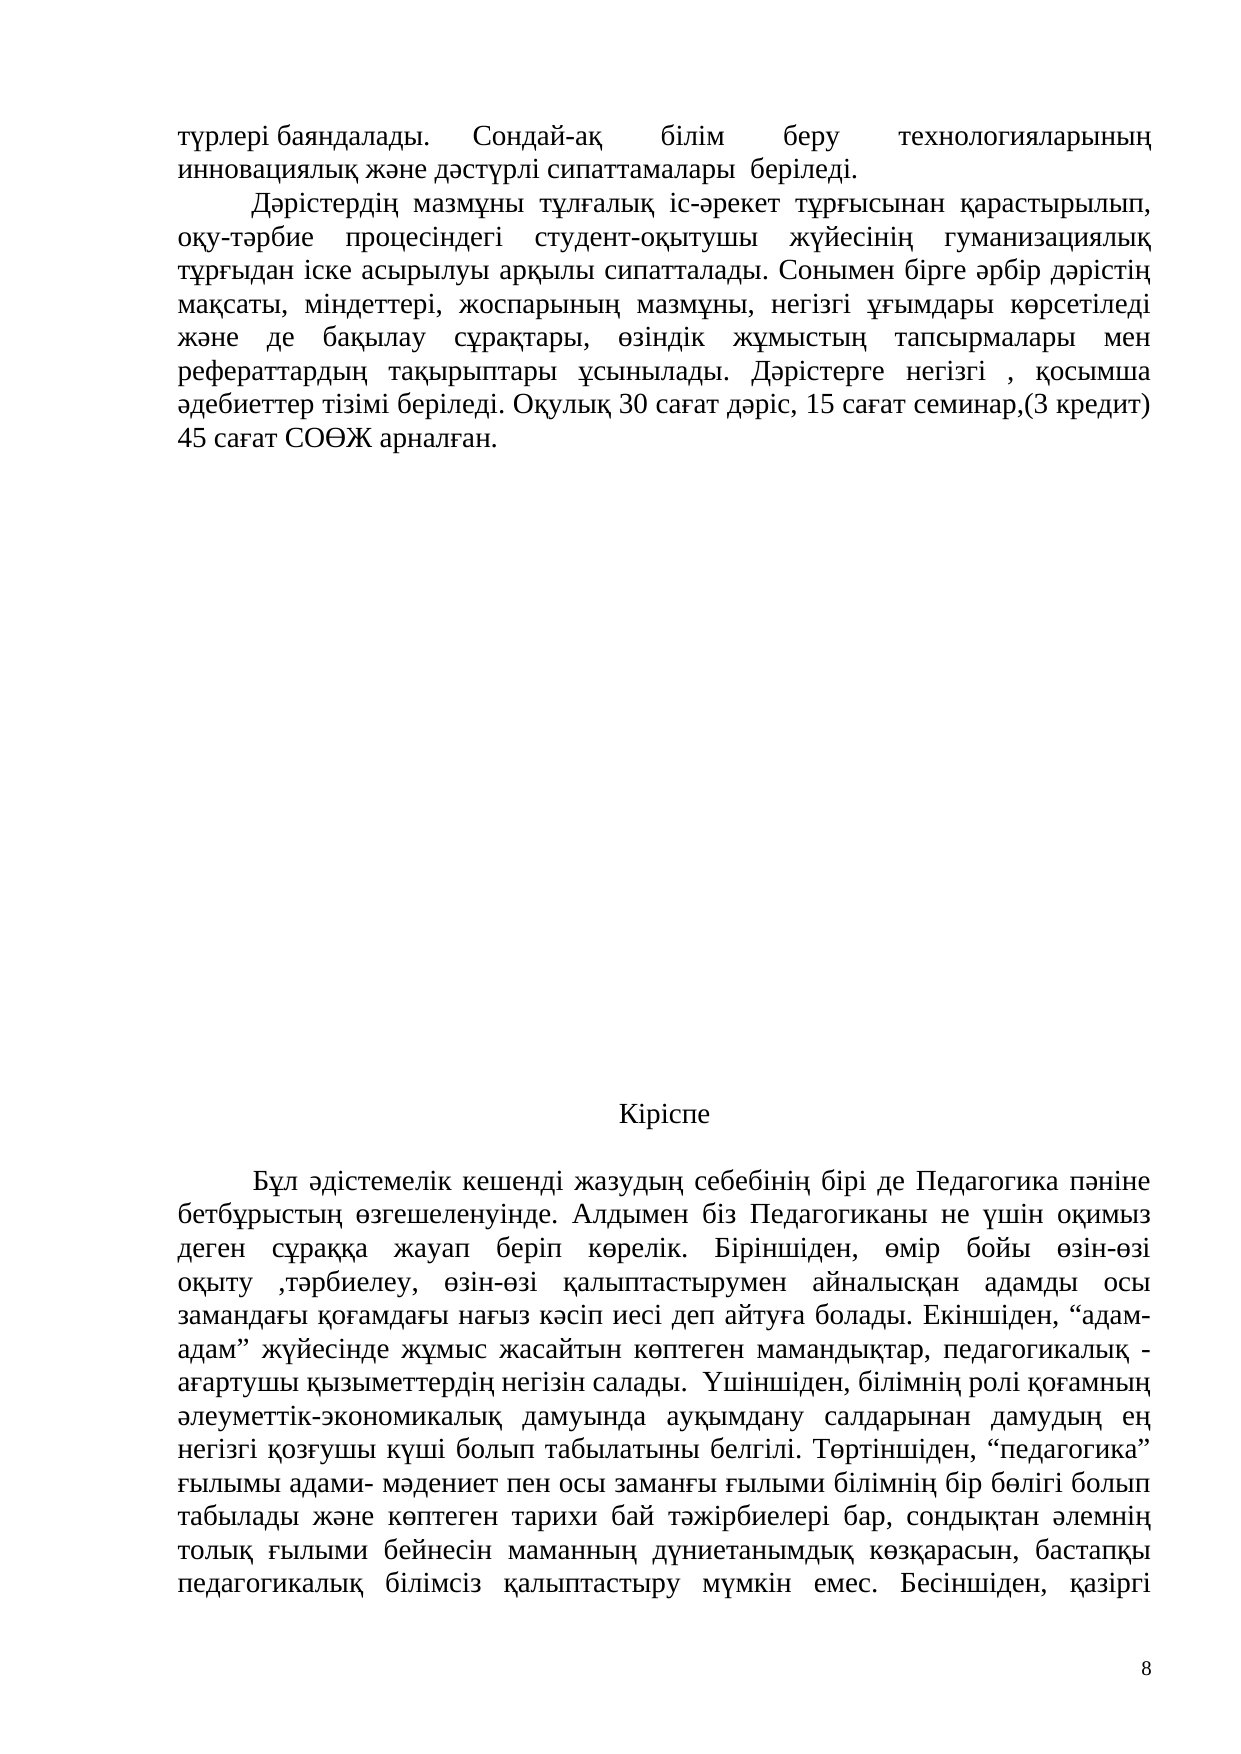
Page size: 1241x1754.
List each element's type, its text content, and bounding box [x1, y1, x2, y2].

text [177, 1163, 1152, 1599]
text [177, 118, 1152, 185]
text Кіріспе [177, 1096, 1152, 1129]
text Дәрістердің мазмұны тұлғалық іс-әрекет тұрғысынан қарастырылып, оқу-тәрбие процесіндегі студент-оқытушы жүйесінің гуманизациялық тұрғыдан іске асырылуы арқылы сипатталады. Сонымен бірге әрбір дәрістің мақсаты, міндеттері, жоспарының мазмұны, негізгі ұғымдары көрсетіледі және де бақылау сұрақтары, өзіндік жұмыстың тапсырмалары мен рефераттардың тақырыптары ұсынылады. Дәрістерге негізгі , қосымша әдебиеттер тізімі беріледі. Оқулық 30 сағат дәріс, 15 сағат семинар,(3 кредит) 45 сағат СОӨЖ арналған. [177, 185, 1152, 453]
